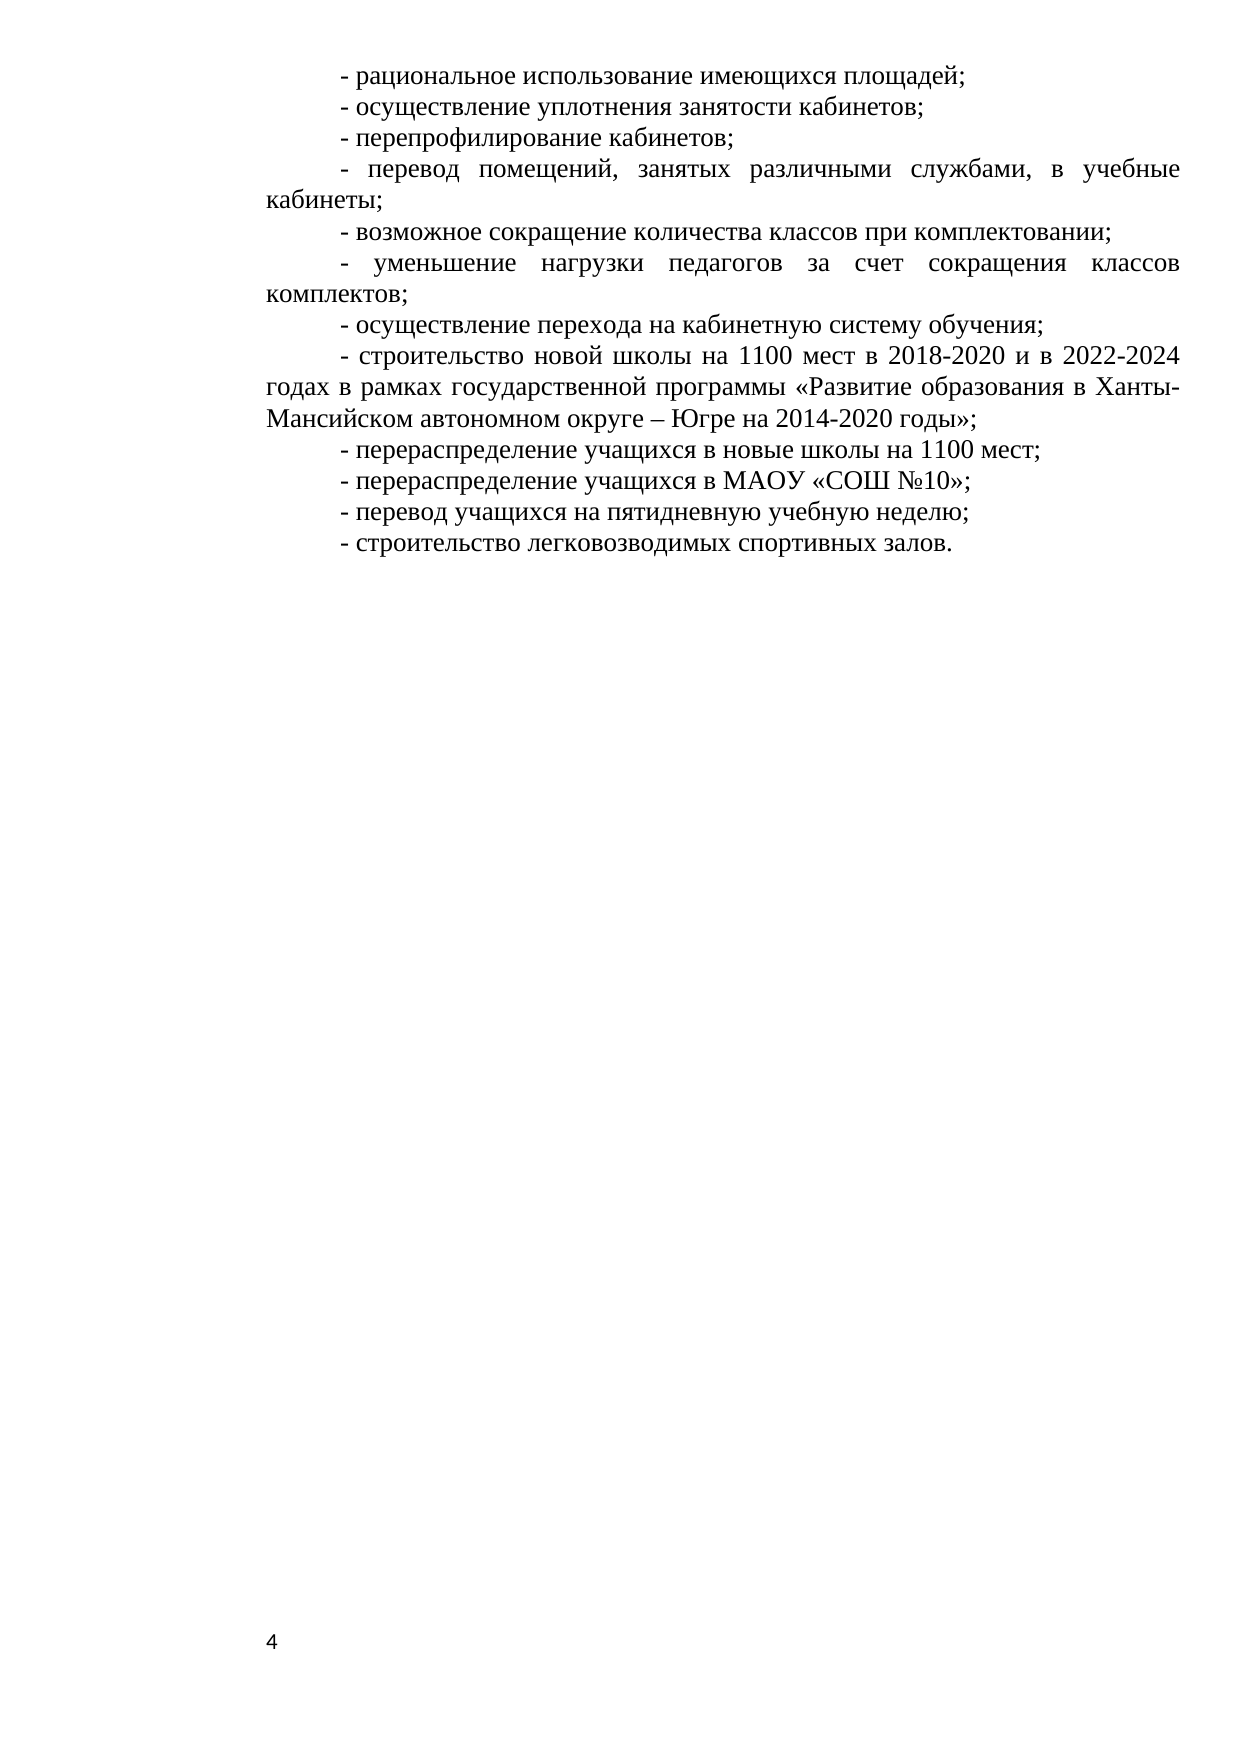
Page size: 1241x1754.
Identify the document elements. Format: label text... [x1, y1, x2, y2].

text - уменьшение нагрузки педагогов за счет сокращения классов комплектов; [266, 246, 1181, 308]
text - возможное сокращение количества классов при комплектовании; [266, 215, 1181, 246]
text - строительство новой школы на 1100 мест в 2018-2020 и в 2022-2024 годах в рамках государственной программы «Развитие образования в Ханты-Мансийском автономном округе – Югре на 2014-2020 годы»; [266, 339, 1181, 433]
text - перепрофилирование кабинетов; [266, 121, 1181, 152]
text - перевод учащихся на пятидневную учебную неделю; [266, 495, 1181, 526]
text - перераспределение учащихся в новые школы на 1100 мест; [266, 433, 1181, 464]
text - строительство легковозводимых спортивных залов. [266, 526, 1181, 557]
text - перераспределение учащихся в МАОУ «СОШ №10»; [266, 464, 1181, 495]
text - рациональное использование имеющихся площадей; [266, 59, 1181, 90]
text - осуществление перехода на кабинетную систему обучения; [266, 308, 1181, 339]
text - перевод помещений, занятых различными службами, в учебные кабинеты; [266, 152, 1181, 215]
text - осуществление уплотнения занятости кабинетов; [266, 90, 1181, 121]
